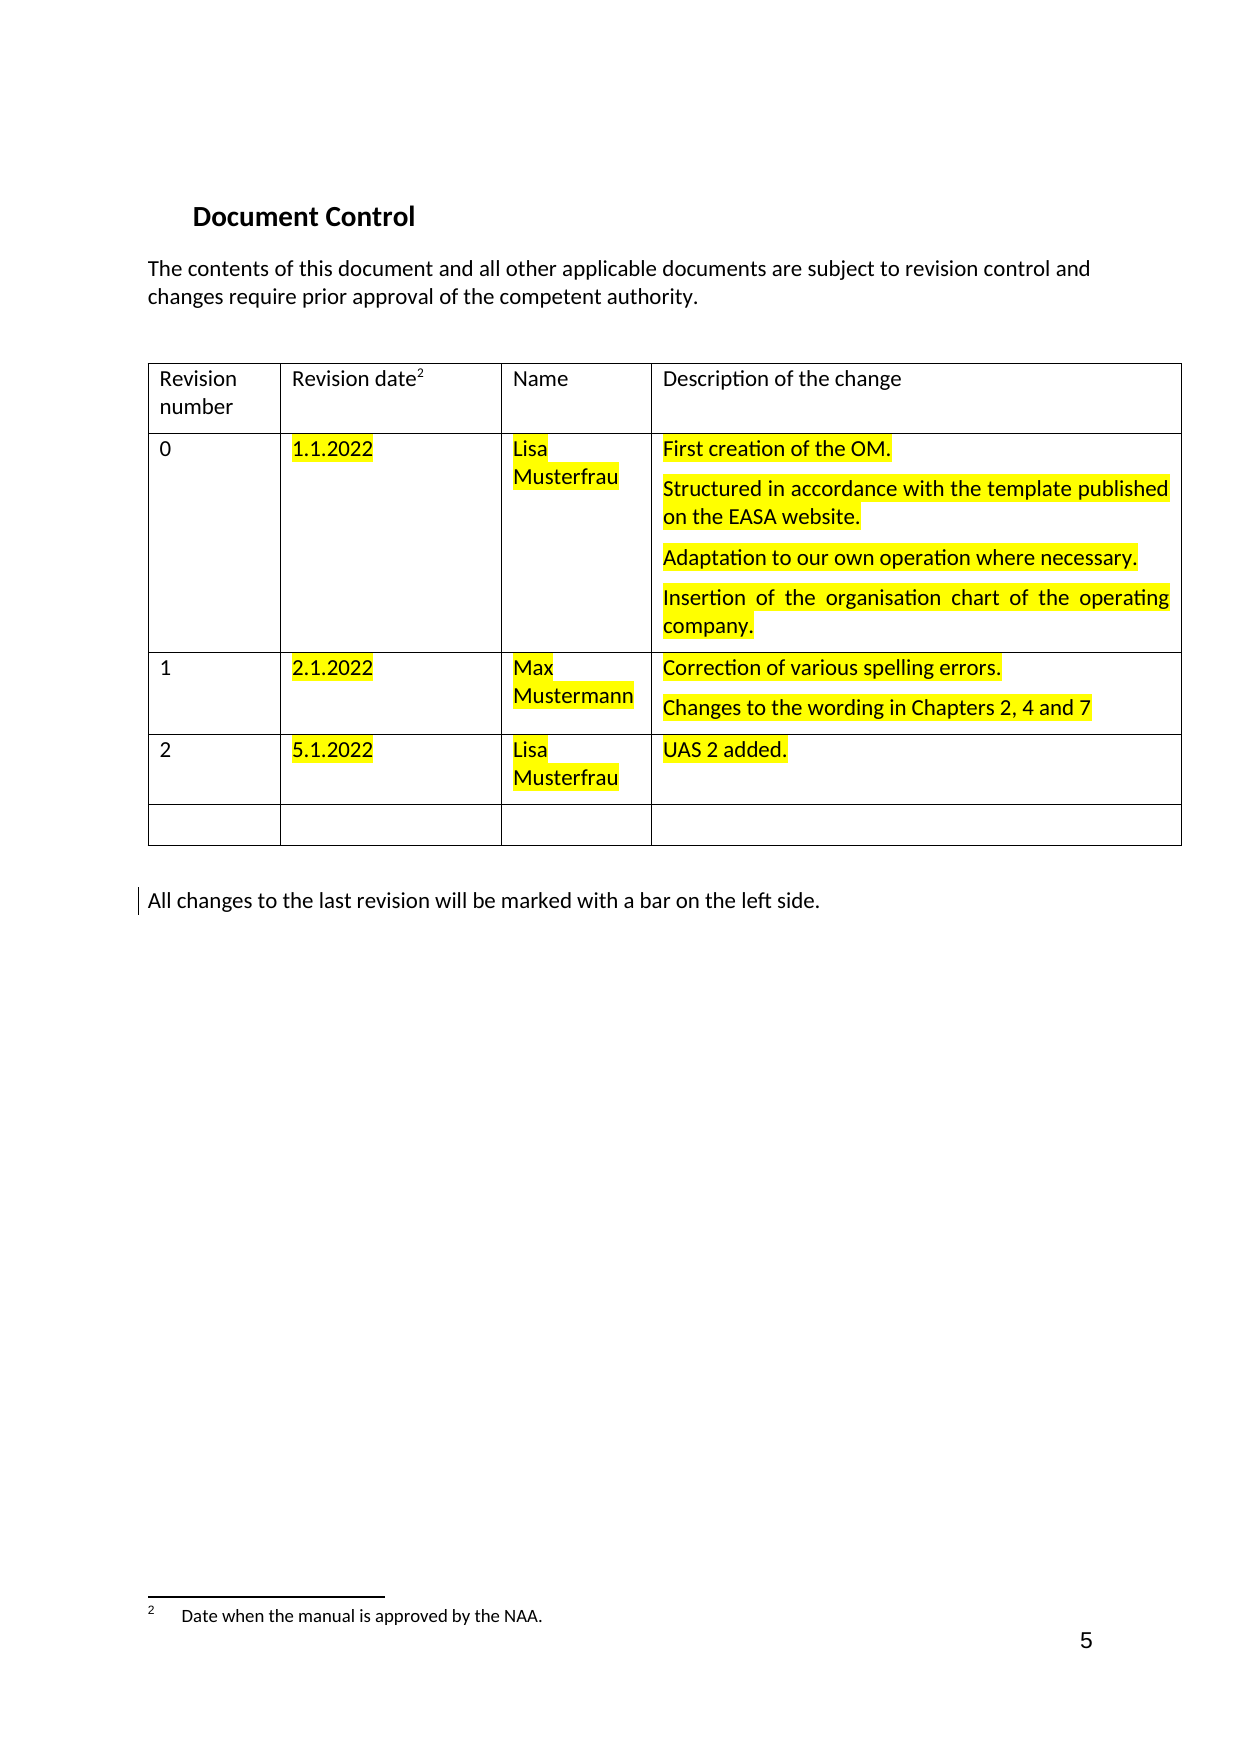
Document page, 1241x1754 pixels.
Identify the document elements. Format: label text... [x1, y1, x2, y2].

table_cell UAS 2 added. [652, 735, 1181, 803]
table_cell Lisa Musterfrau [502, 735, 651, 803]
text All changes to the last revision will be marked with a bar on the left side. [139, 887, 1093, 915]
table_cell 2.1.2022 [281, 653, 501, 734]
table_header Description of the change [652, 364, 1181, 433]
table_cell 1.1.2022 [281, 434, 501, 652]
table_cell [652, 805, 1181, 845]
table_header Name [502, 364, 651, 433]
table_cell [502, 805, 651, 845]
table_cell [281, 805, 501, 845]
table_cell 5.1.2022 [281, 735, 501, 803]
text The contents of this document and all other applicable documents are subject to revision control and changes require prior approval of the competent authority. [148, 254, 1093, 310]
table_cell First creation of the OM. Structured in accordance with the template published on the EASA website. Adaptation to our own operation where necessary. Insertion of the organisation chart of the operating company. [652, 434, 1181, 652]
table_cell Correction of various spelling errors. Changes to the wording in Chapters 2, 4 and 7 [652, 653, 1181, 734]
table_cell Max Mustermann [502, 653, 651, 734]
table_cell 2 [149, 735, 280, 803]
table_cell 0 [149, 434, 280, 652]
subtitle Document Control [193, 198, 1093, 233]
table_header Revision date [281, 364, 501, 433]
table_cell Lisa Musterfrau [502, 434, 651, 652]
table_header Revision number [149, 364, 280, 433]
table_cell 1 [149, 653, 280, 734]
table_cell [149, 805, 280, 845]
